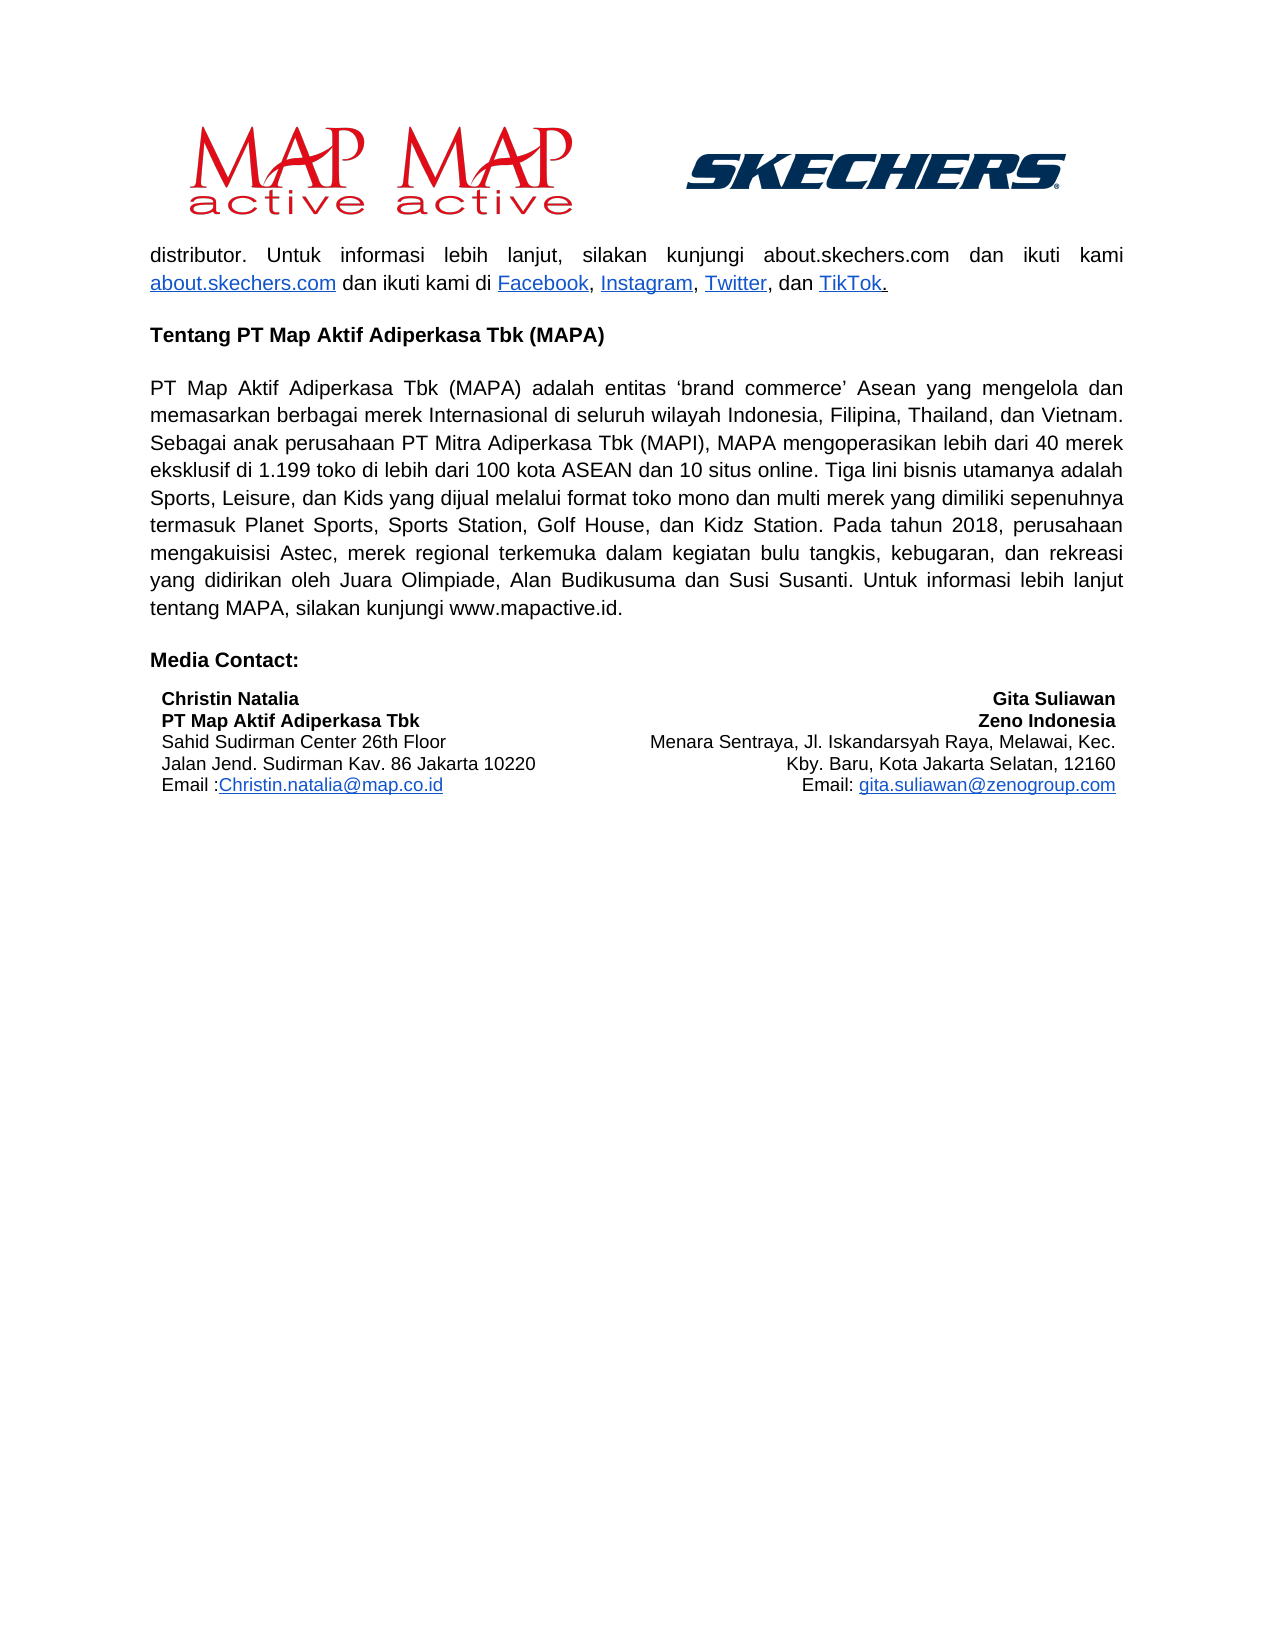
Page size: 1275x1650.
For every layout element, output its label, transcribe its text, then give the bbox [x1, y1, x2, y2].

table_header Gita Suliawan Zeno Indonesia Menara Sentraya, Jl. Iskandarsyah Raya, Melawai, Kec. Kby. Baru, Kota Jakarta Selatan, 12160 Email: gita.suliawan@zenogroup.com [640, 678, 1125, 806]
table_header Christin Natalia PT Map Aktif Adiperkasa Tbk Sahid Sudirman Center 26th Floor Jalan Jend. Sudirman Kav. 86 Jakarta 10220 Email :Christin.natalia@map.co.id [152, 678, 638, 806]
picture [678, 149, 1071, 197]
text Media Contact: [150, 648, 1125, 672]
text Tentang PT Map Aktif Adiperkasa Tbk (MAPA) [150, 323, 1125, 347]
text PT Map Aktif Adiperkasa Tbk (MAPA) adalah entitas ‘brand commerce’ Asean yang mengelola dan memasarkan berbagai merek Internasional di seluruh wilayah Indonesia, Filipina, Thailand, dan Vietnam. Sebagai anak perusahaan PT Mitra Adiperkasa Tbk (MAPI), MAPA mengoperasikan lebih dari 40 merek eksklusif di 1.199 toko di lebih dari 100 kota ASEAN dan 10 situs online. Tiga lini bisnis utamanya adalah Sports, Leisure, dan Kids yang dijual melalui format toko mono dan multi merek yang dimiliki sepenuhnya termasuk Planet Sports, Sports Station, Golf House, dan Kidz Station. Pada tahun 2018, perusahaan mengakuisisi Astec, merek regional terkemuka dalam kegiatan bulu tangkis, kebugaran, dan rekreasi yang didirikan oleh Juara Olimpiade, Alan Budikusuma dan Susi Susanti. Untuk informasi lebih lanjut tentang MAPA, silakan kunjungi www.mapactive.id. [150, 375, 1125, 619]
picture [184, 99, 601, 243]
